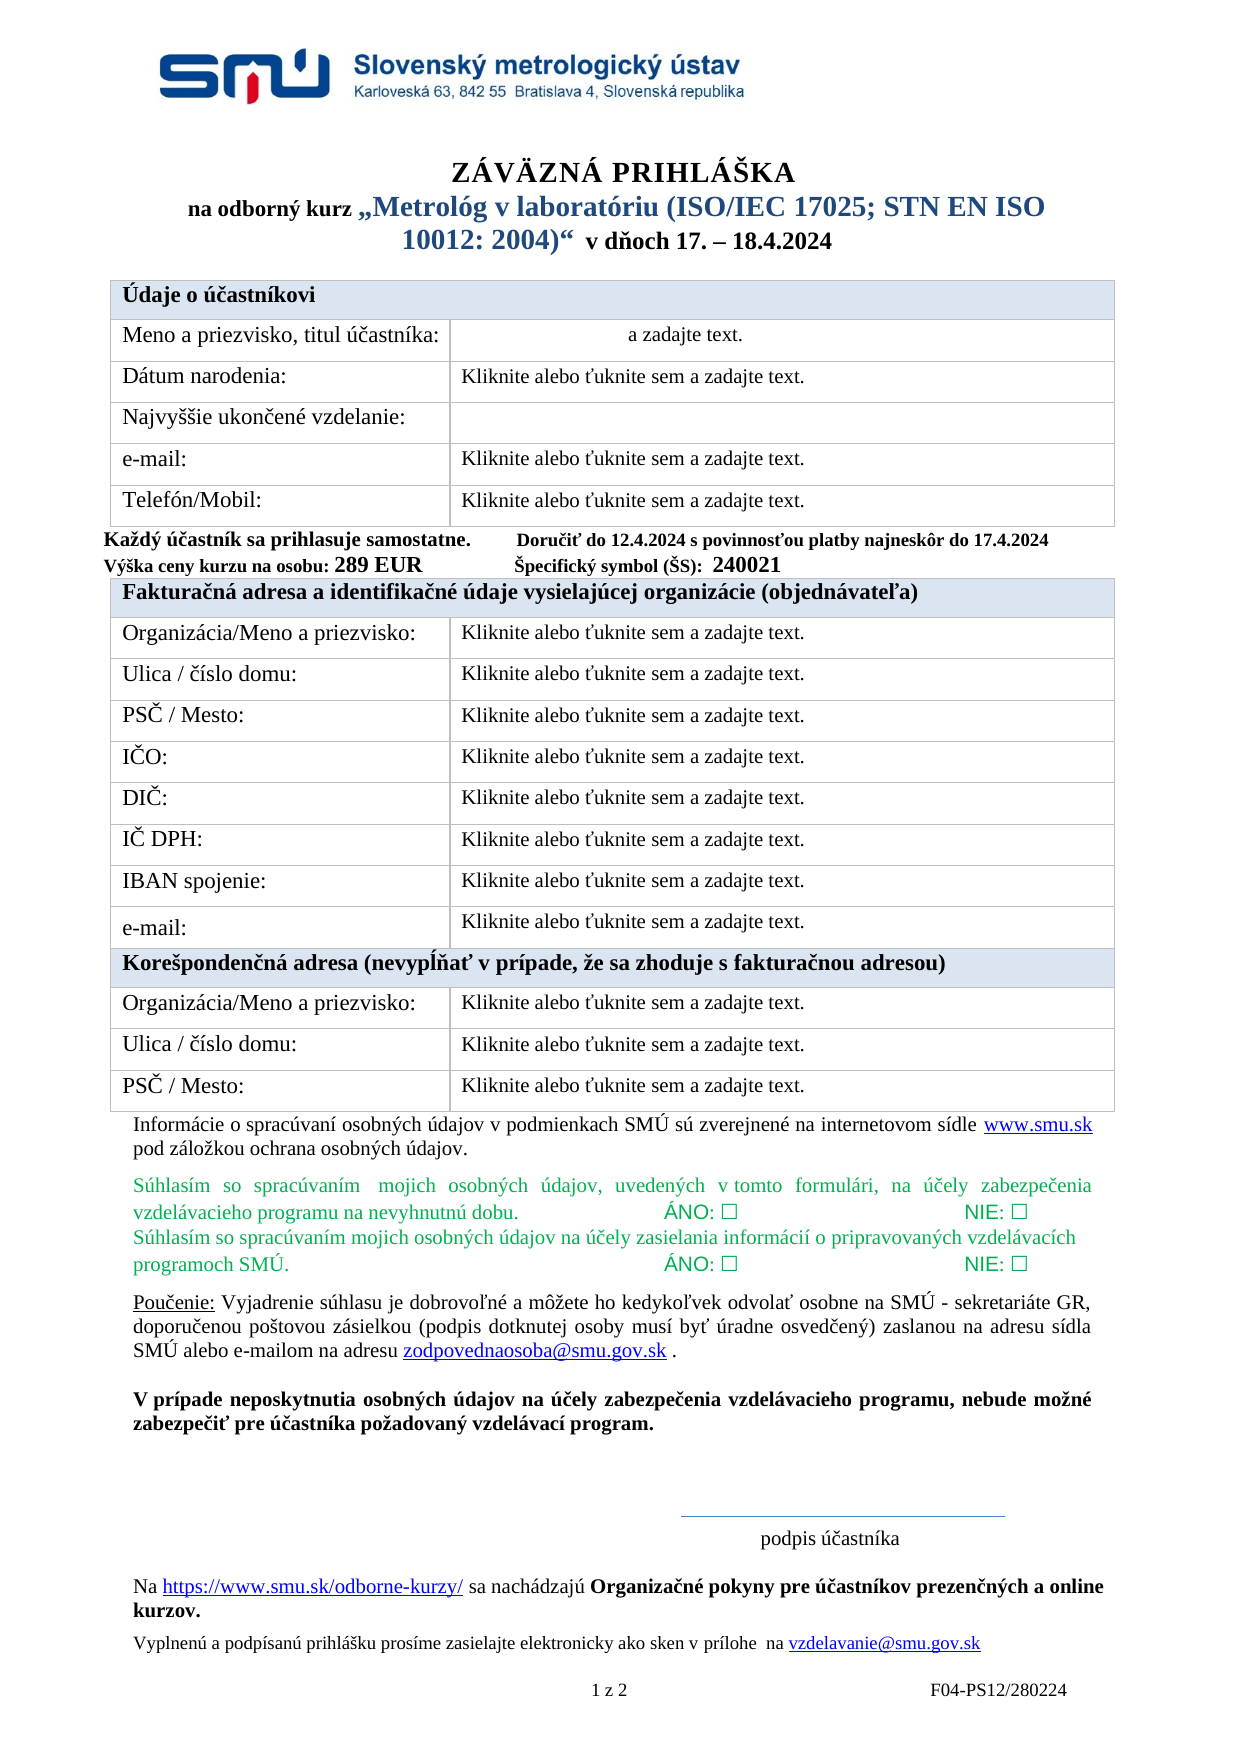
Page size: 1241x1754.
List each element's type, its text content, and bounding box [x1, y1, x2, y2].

text Na https://www.smu.sk/odborne-kurzy/ sa nachádzajú Organizačné pokyny pre účastníkov prezenčných a online kurzov. [133, 1574, 1107, 1622]
table_cell e-mail: [111, 907, 449, 948]
table_cell Korešpondenčná adresa (nevypĺňať v prípade, že sa zhoduje s fakturačnou adresou) [111, 949, 1114, 987]
picture [147, 29, 757, 122]
table_cell DIČ: [111, 783, 449, 823]
table_header Fakturačná adresa a identifikačné údaje vysielajúcej organizácie (objednávateľa) [111, 579, 1114, 617]
table_cell Organizácia/Meno a priezvisko: [111, 988, 449, 1028]
text ZÁVÄZNÁ PRIHLÁŠKA [148, 155, 1099, 189]
table_cell IČO: [111, 742, 449, 782]
table_cell [451, 403, 1114, 443]
table_cell Telefón/Mobil: [111, 486, 449, 526]
text Výška ceny kurzu na osobu: 289 EUR Špecifický symbol (ŠS): 240021 [103, 551, 1078, 577]
text Súhlasím so spracúvaním mojich osobných údajov na účely zasielania informácií o pripravovaných vzdelávacích programoch SMÚ. ÁNO: NIE: [133, 1225, 1093, 1278]
table_cell PSČ / Mesto: [111, 1071, 449, 1111]
text na odborný kurz „Metrológ v laboratóriu (ISO/IEC 17025; STN EN ISO 10012: 2004)“ v dňoch 17. – 18.4.2024 [148, 189, 1086, 256]
table_cell Ulica / číslo domu: [111, 659, 449, 699]
text Poučenie: Vyjadrenie súhlasu je dobrovoľné a môžete ho kedykoľvek odvolať osobne na SMÚ - sekretariáte GR, doporučenou poštovou zásielkou (podpis dotknutej osoby musí byť úradne osvedčený) zaslanou na adresu sídla SMÚ alebo e-mailom na adresu zodpovednaosoba@smu.gov.sk . [133, 1290, 1093, 1362]
table_cell Organizácia/Meno a priezvisko: [111, 618, 449, 658]
table_cell IČ DPH: [111, 825, 449, 865]
text Informácie o spracúvaní osobných údajov v podmienkach SMÚ sú zverejnené na internetovom sídle www.smu.sk pod záložkou ochrana osobných údajov. [133, 1112, 1093, 1160]
table_cell Meno a priezvisko, titul účastníka: [111, 320, 449, 361]
table_cell Dátum narodenia: [111, 362, 449, 402]
text V prípade neposkytnutia osobných údajov na účely zabezpečenia vzdelávacieho programu, nebude možné zabezpečiť pre účastníka požadovaný vzdelávací program. [133, 1386, 1093, 1434]
table_cell PSČ / Mesto: [111, 701, 449, 741]
table_cell e-mail: [111, 444, 449, 484]
table_header Údaje o účastníkovi [111, 281, 1114, 319]
table_cell Ulica / číslo domu: [111, 1029, 449, 1070]
table_cell Najvyššie ukončené vzdelanie: [111, 403, 449, 443]
text Súhlasím so spracúvaním mojich osobných údajov, uvedených v tomto formulári, na účely zabezpečenia vzdelávacieho programu na nevyhnutnú dobu. ÁNO: NIE: [133, 1173, 1093, 1225]
text Každý účastník sa prihlasuje samostatne. Doručiť do 12.4.2024 s povinnosťou platby najneskôr do 17.4.2024 [103, 527, 1078, 551]
text podpis účastníka [443, 1526, 1078, 1550]
table_cell IBAN spojenie: [111, 866, 449, 906]
